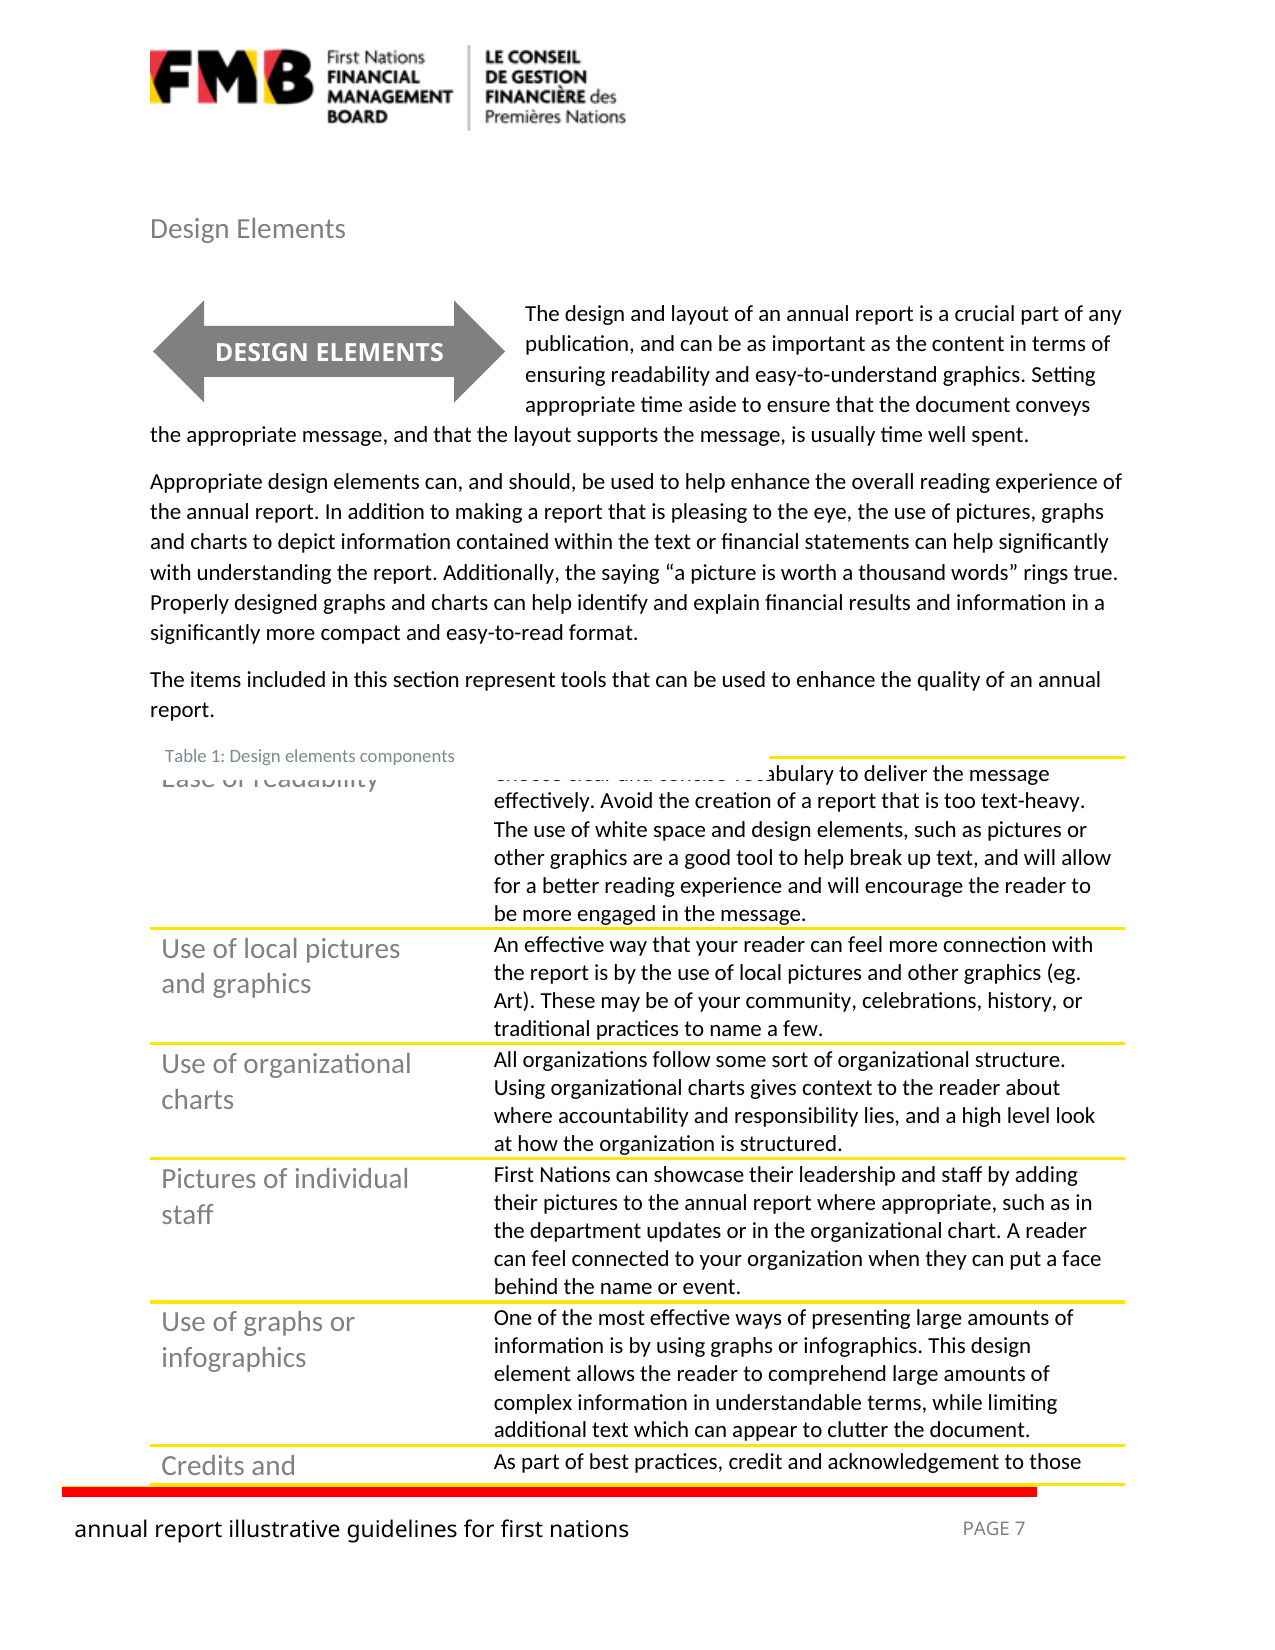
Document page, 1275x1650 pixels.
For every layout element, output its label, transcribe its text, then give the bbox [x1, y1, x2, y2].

table_header Choose clear and concise vocabulary to deliver the message effectively. Avoid the creation of a report that is too text-heavy. The use of white space and design elements, such as pictures or other graphics are a good tool to help break up text, and will allow for a better reading experience and will encourage the reader to be more engaged in the message. [474, 759, 1125, 927]
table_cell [150, 1447, 474, 1482]
table_cell Use of local pictures and graphics [150, 930, 474, 1042]
subtitle Design Elements [150, 210, 1125, 246]
text The items included in this section represent tools that can be used to enhance the quality of an annual report. [150, 665, 1125, 723]
table_header Ease of readability [150, 781, 474, 927]
table_cell First Nations can showcase their leadership and staff by adding their pictures to the annual report where appropriate, such as in the department updates or in the organizational chart. A reader can feel connected to your organization when they can put a face behind the name or event. [474, 1160, 1125, 1300]
table_cell Use of graphs or infographics [150, 1304, 474, 1444]
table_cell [474, 1447, 1125, 1482]
table_cell Use of organizational charts [150, 1045, 474, 1157]
table_cell One of the most effective ways of presenting large amounts of information is by using graphs or infographics. This design element allows the reader to comprehend large amounts of complex information in understandable terms, while limiting additional text which can appear to clutter the document. [474, 1304, 1125, 1444]
text Appropriate design elements can, and should, be used to help enhance the overall reading experience of the annual report. In addition to making a report that is pleasing to the eye, the use of pictures, graphs and charts to depict information contained within the text or financial statements can help significantly with understanding the report. Additionally, the saying “a picture is worth a thousand words” rings true. Properly designed graphs and charts can help identify and explain financial results and information in a significantly more compact and easy-to-read format. [150, 467, 1125, 646]
table_cell An effective way that your reader can feel more connection with the report is by the use of local pictures and other graphics (eg. Art). These may be of your community, celebrations, history, or traditional practices to name a few. [474, 930, 1125, 1042]
table_cell Pictures of individual staff [150, 1160, 474, 1300]
picture [150, 45, 627, 131]
table_cell All organizations follow some sort of organizational structure. Using organizational charts gives context to the reader about where accountability and responsibility lies, and a high level look at how the organization is structured. [474, 1045, 1125, 1157]
text The design and layout of an annual report is a crucial part of any publication, and can be as important as the content in terms of ensuring readability and easy-to-understand graphics. Setting appropriate time aside to ensure that the document conveys the appropriate message, and that the layout supports the message, is usually time well spent. [150, 299, 1125, 448]
